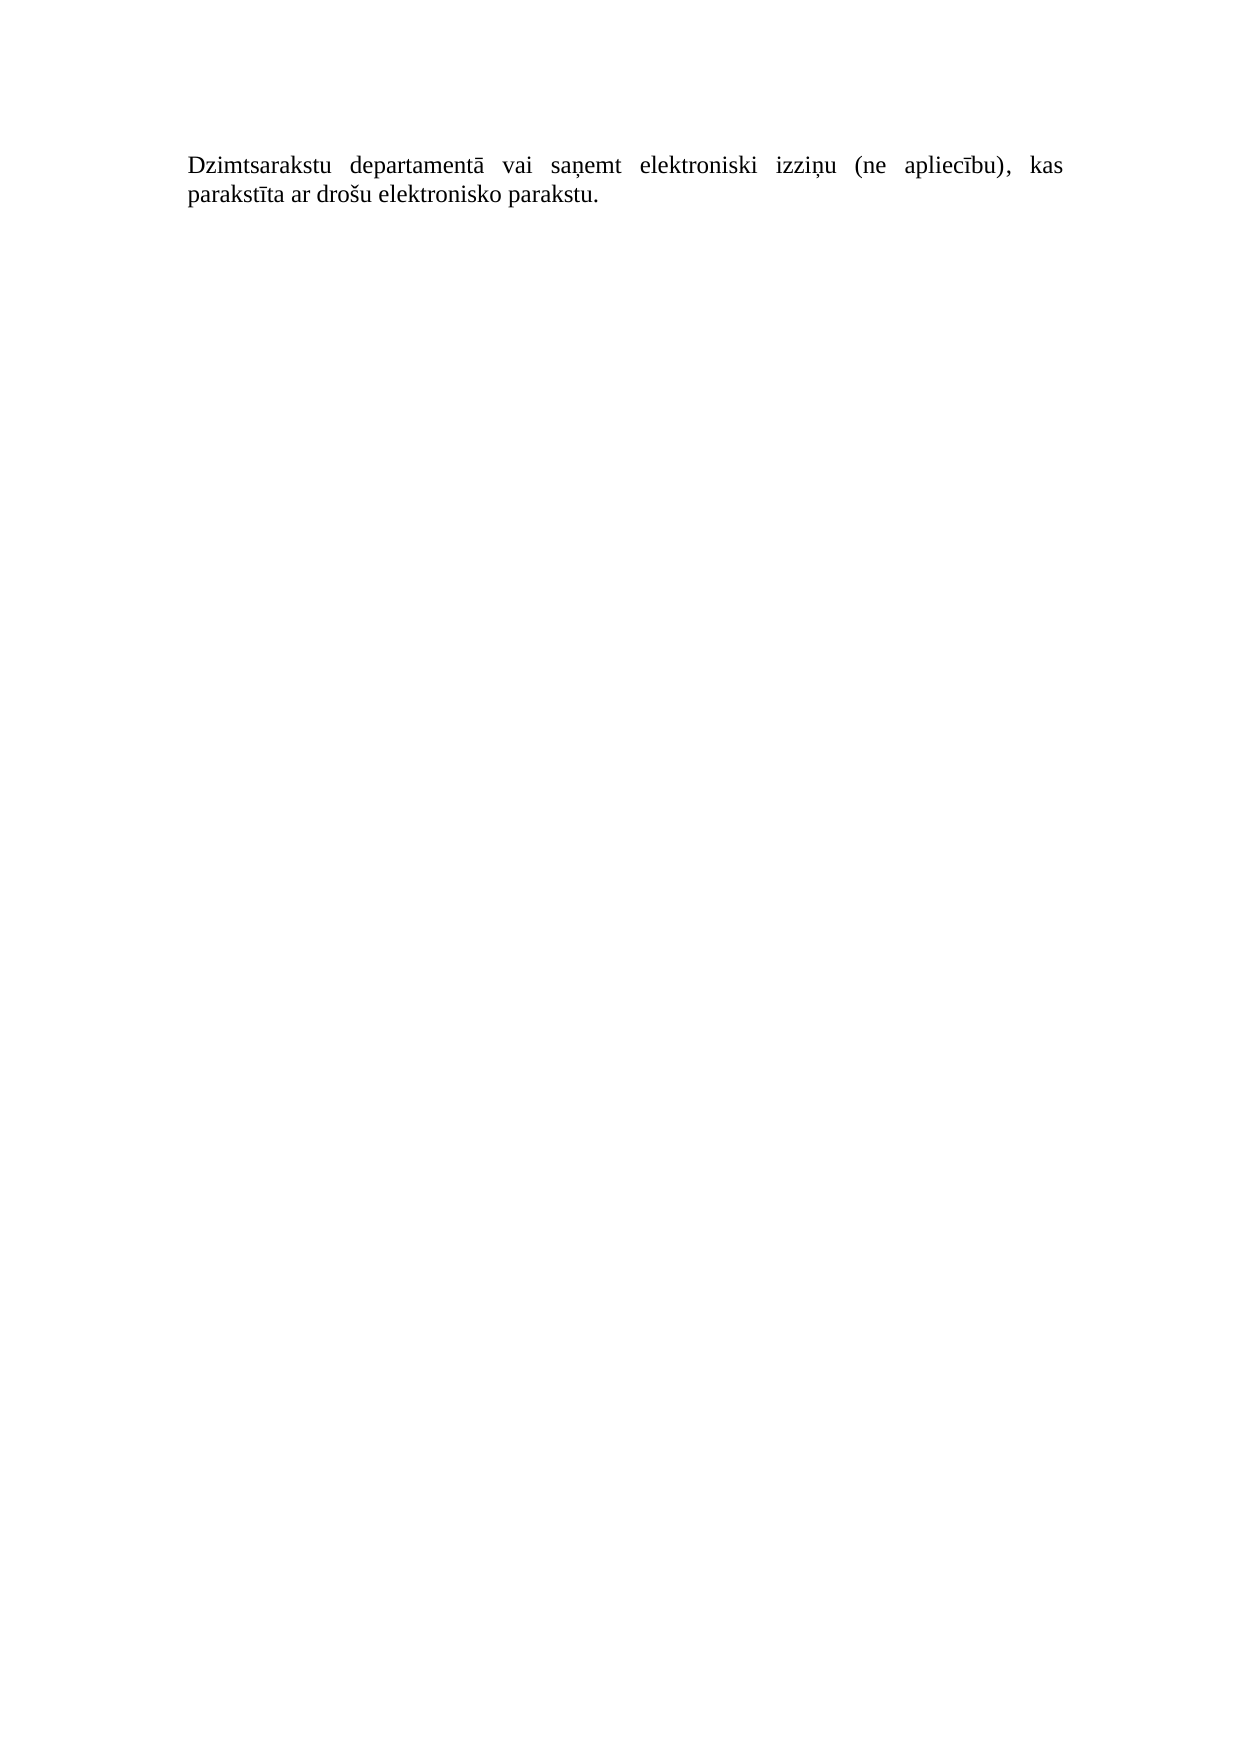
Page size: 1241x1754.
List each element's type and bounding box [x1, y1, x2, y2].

text [187, 150, 1063, 207]
